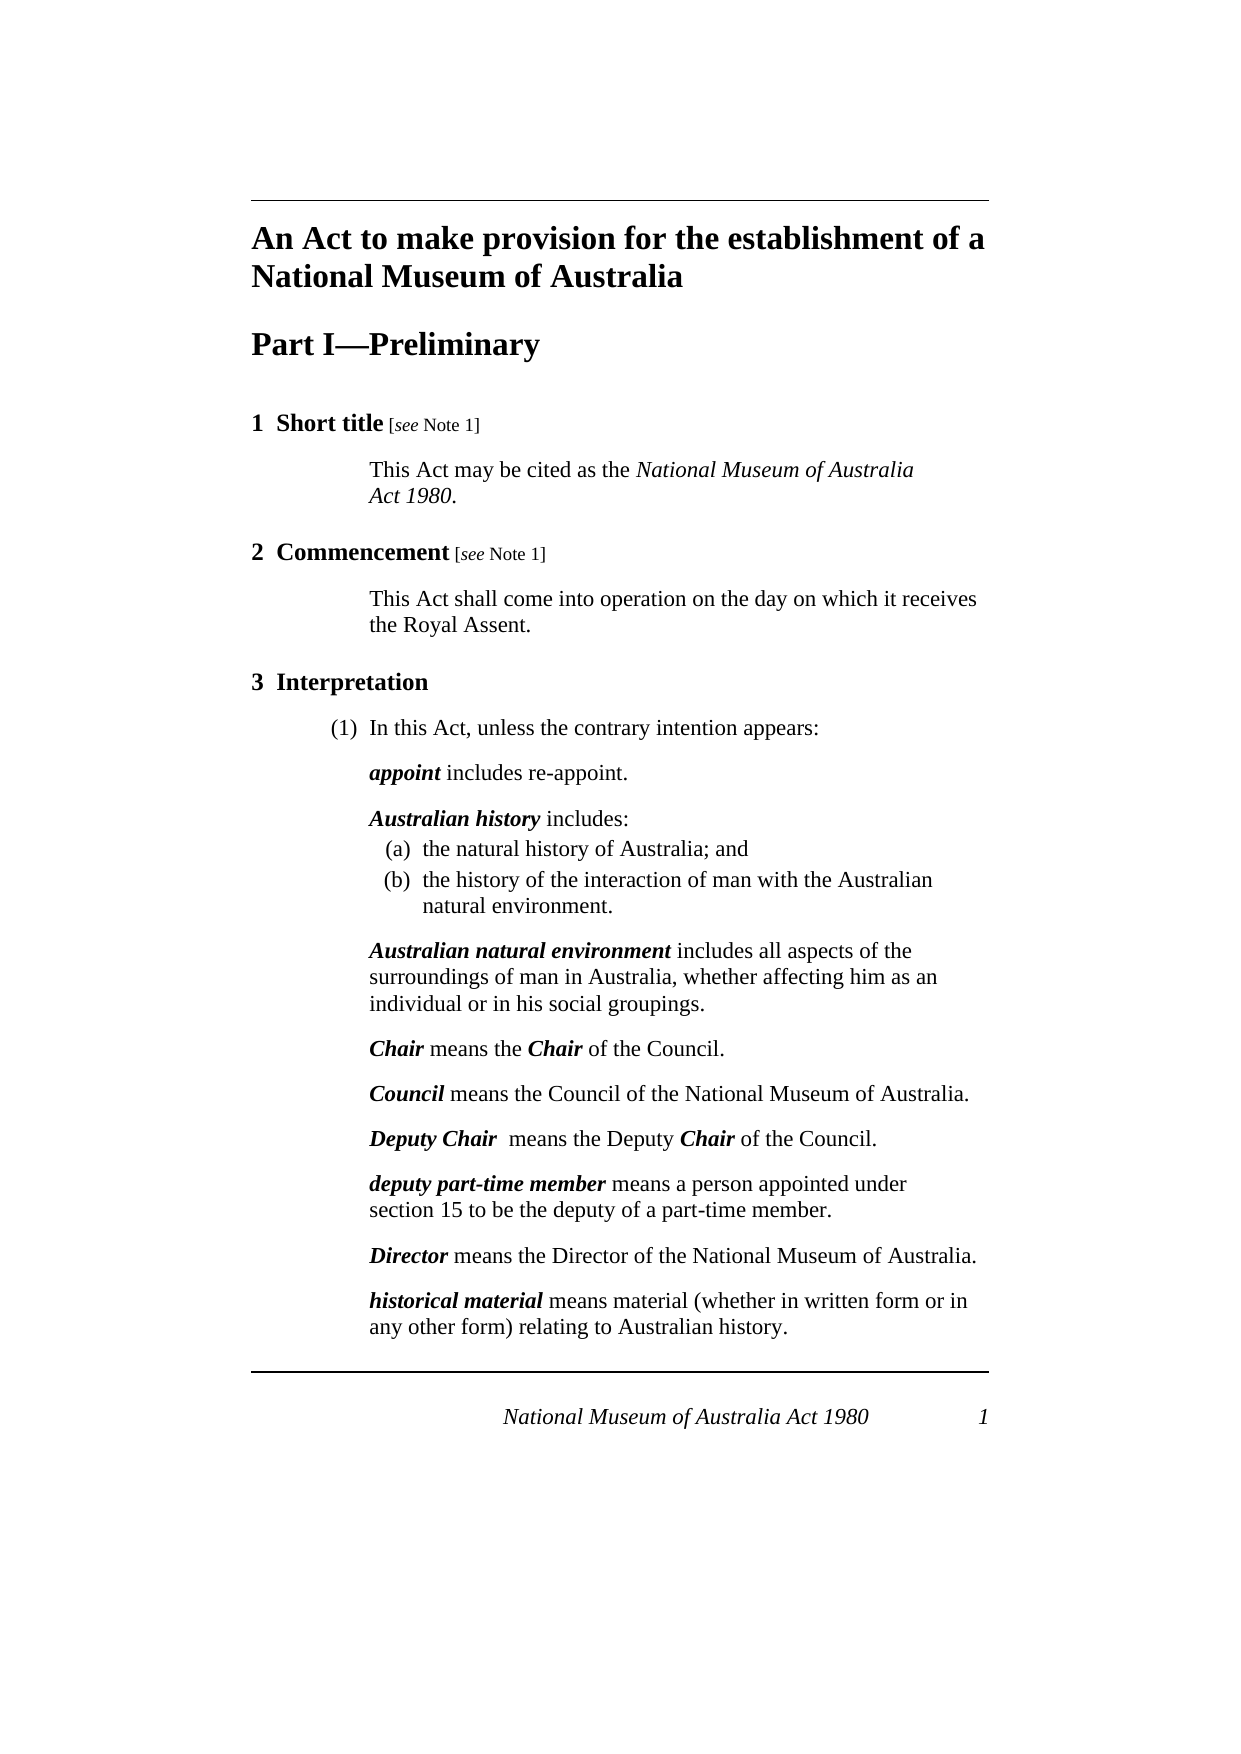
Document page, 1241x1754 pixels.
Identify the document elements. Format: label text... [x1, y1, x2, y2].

text Australian natural environment includes all aspects of the surroundings of man in Australia, whether affecting him as an individual or in his social groupings. [369, 937, 989, 1016]
text Director means the Director of the National Museum of Australia. [369, 1242, 989, 1268]
text Deputy Chair means the Deputy Chair of the Council. [369, 1125, 989, 1151]
text Australian history includes: [369, 804, 989, 831]
text 2 Commencement [see Note 1] [251, 537, 989, 566]
text Chair means the Chair of the Council. [369, 1035, 989, 1061]
text Council means the Council of the National Museum of Australia. [369, 1080, 989, 1106]
text (1) In this Act, unless the contrary intention appears: [251, 714, 989, 741]
text 1 Short title [see Note 1] [251, 408, 989, 437]
text Part I—Preliminary [251, 324, 989, 362]
text (b) the history of the interaction of man with the Australian natural environment. [251, 866, 989, 918]
text 3 Interpretation [251, 667, 989, 696]
text (a) the natural history of Australia; and [251, 835, 989, 861]
text deputy part-time member means a person appointed under section 15 to be the deputy of a part-time member. [369, 1170, 989, 1223]
text This Act may be cited as the National Museum of Australia Act 1980. [251, 456, 989, 508]
text historical material means material (whether in written form or in any other form) relating to Australian history. [369, 1287, 989, 1339]
text An Act to make provision for the establishment of a National Museum of Australia [251, 218, 989, 295]
text appoint includes re-appoint. [369, 759, 989, 786]
text This Act shall come into operation on the day on which it receives the Royal Assent. [251, 585, 989, 638]
